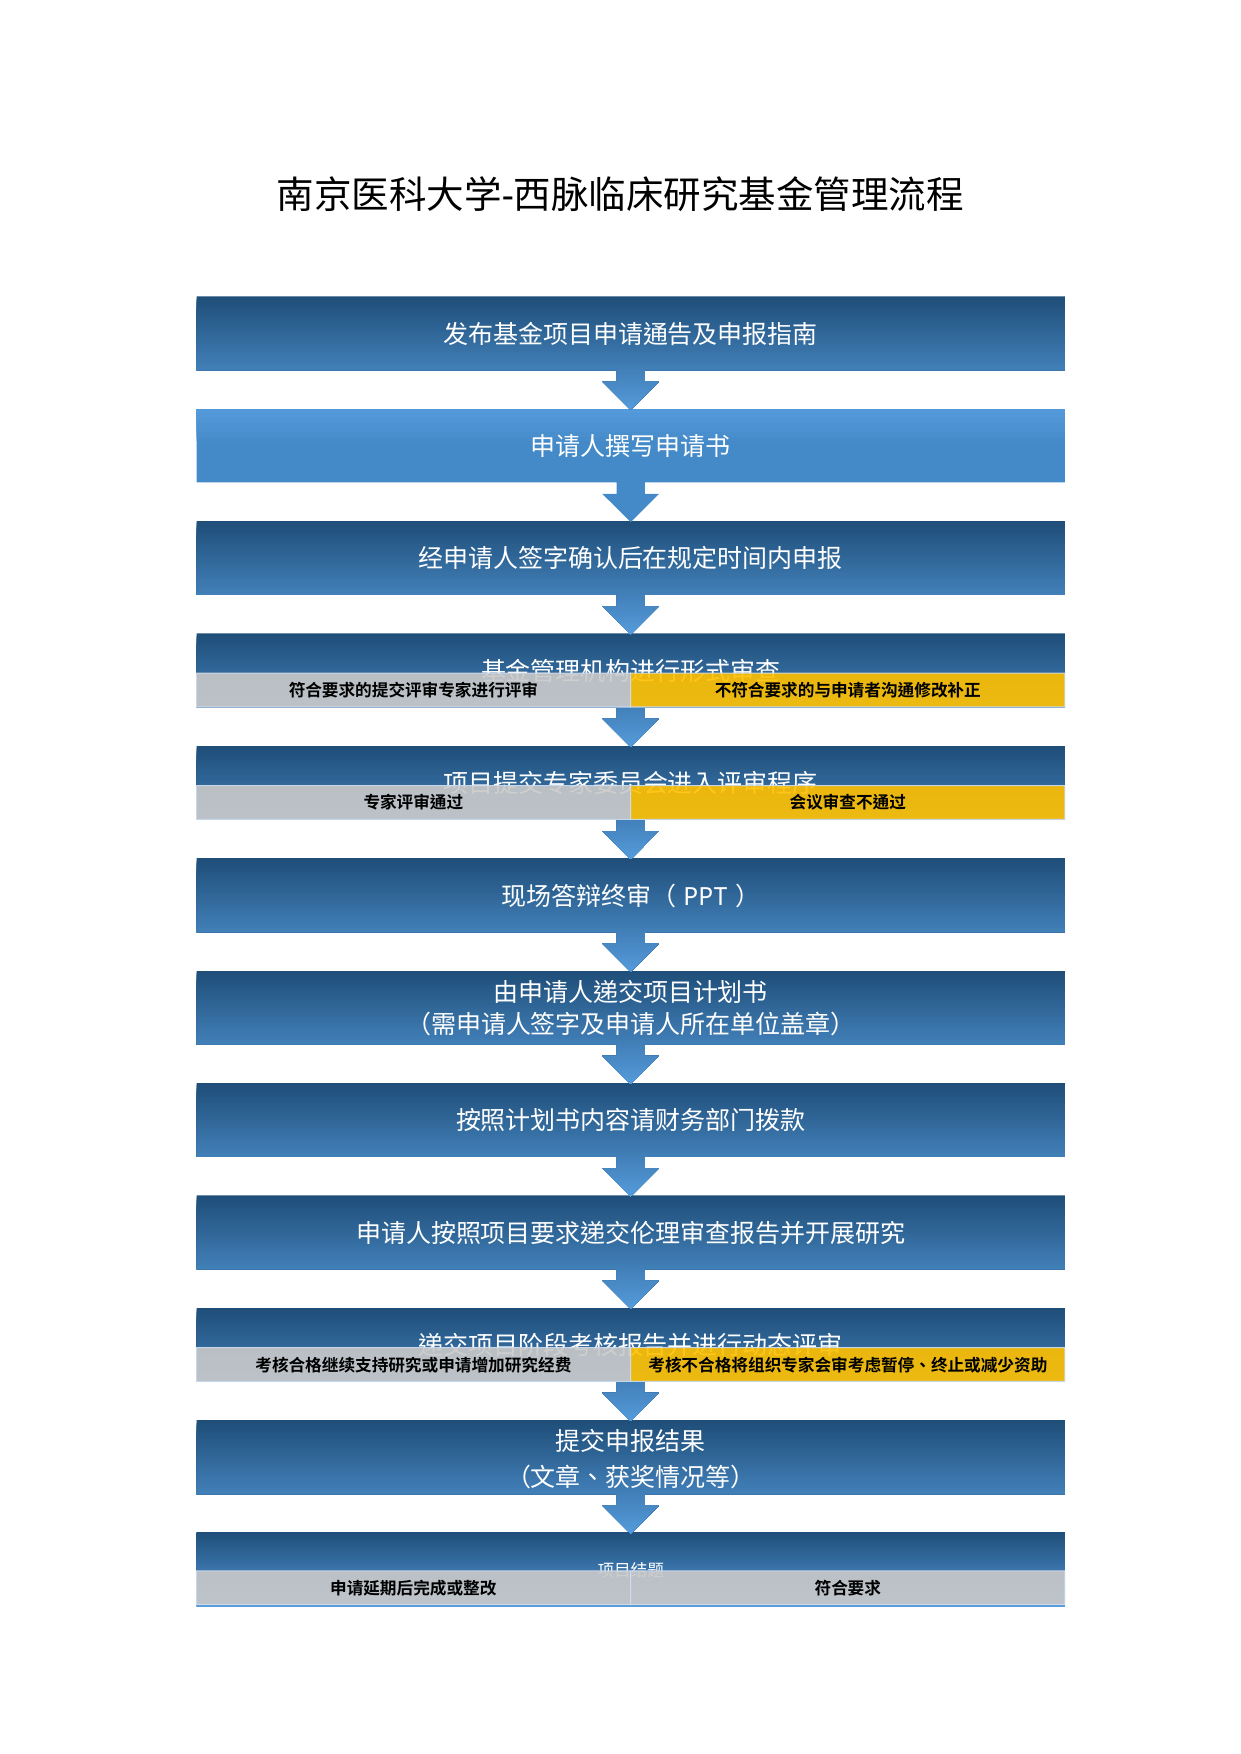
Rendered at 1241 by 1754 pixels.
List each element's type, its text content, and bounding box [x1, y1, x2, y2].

text 南京医科大学-西脉临床研究基金管理流程 [187, 160, 1053, 225]
